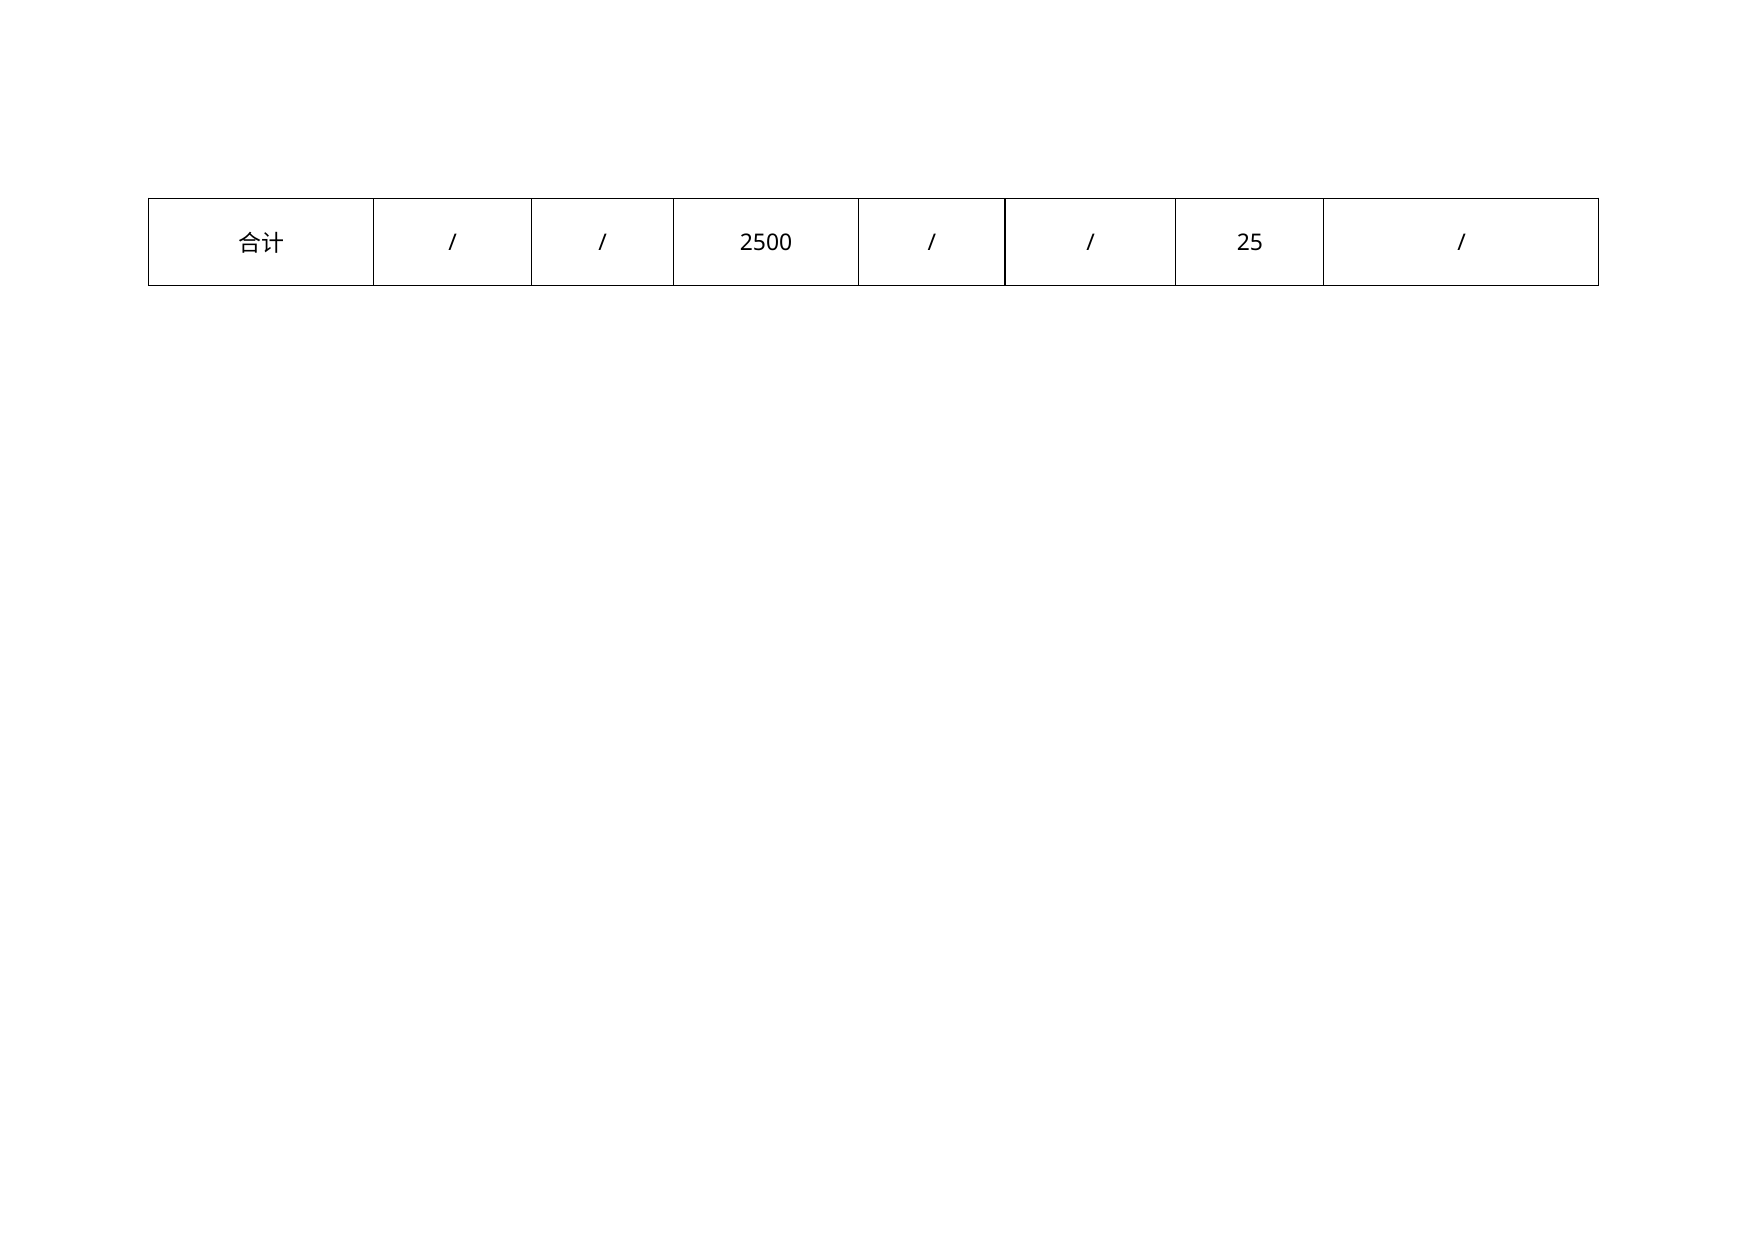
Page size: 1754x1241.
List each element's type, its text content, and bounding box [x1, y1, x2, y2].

table_cell / [532, 199, 673, 285]
table_cell 2500 [674, 199, 858, 285]
table_cell / [1324, 199, 1598, 285]
table_cell / [1006, 199, 1175, 285]
table_cell / [374, 199, 531, 285]
table_cell 25 [1176, 199, 1323, 285]
table_cell / [859, 199, 1004, 285]
table_cell 合计 [149, 199, 373, 285]
